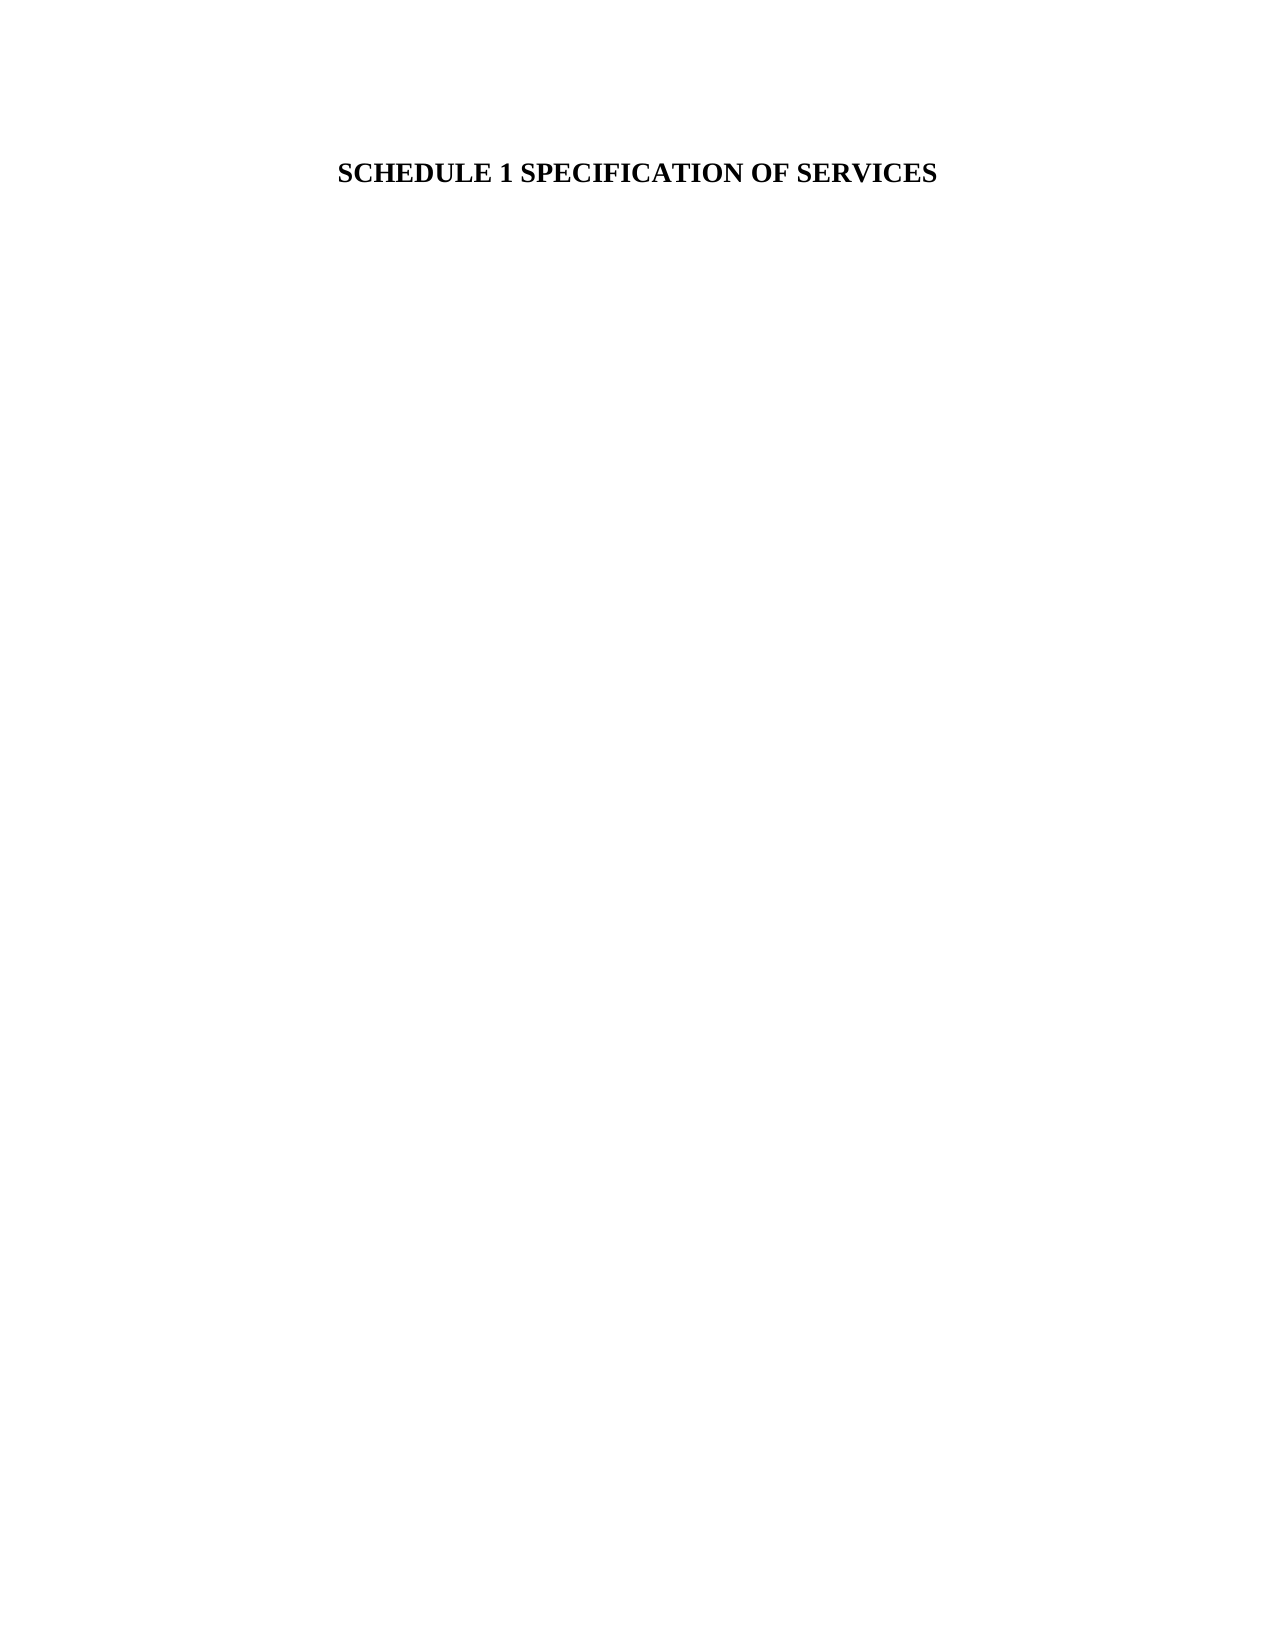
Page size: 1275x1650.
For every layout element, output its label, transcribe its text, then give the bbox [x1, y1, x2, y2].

text SCHEDULE 1 SPECIFICATION OF SERVICES [337, 158, 962, 189]
